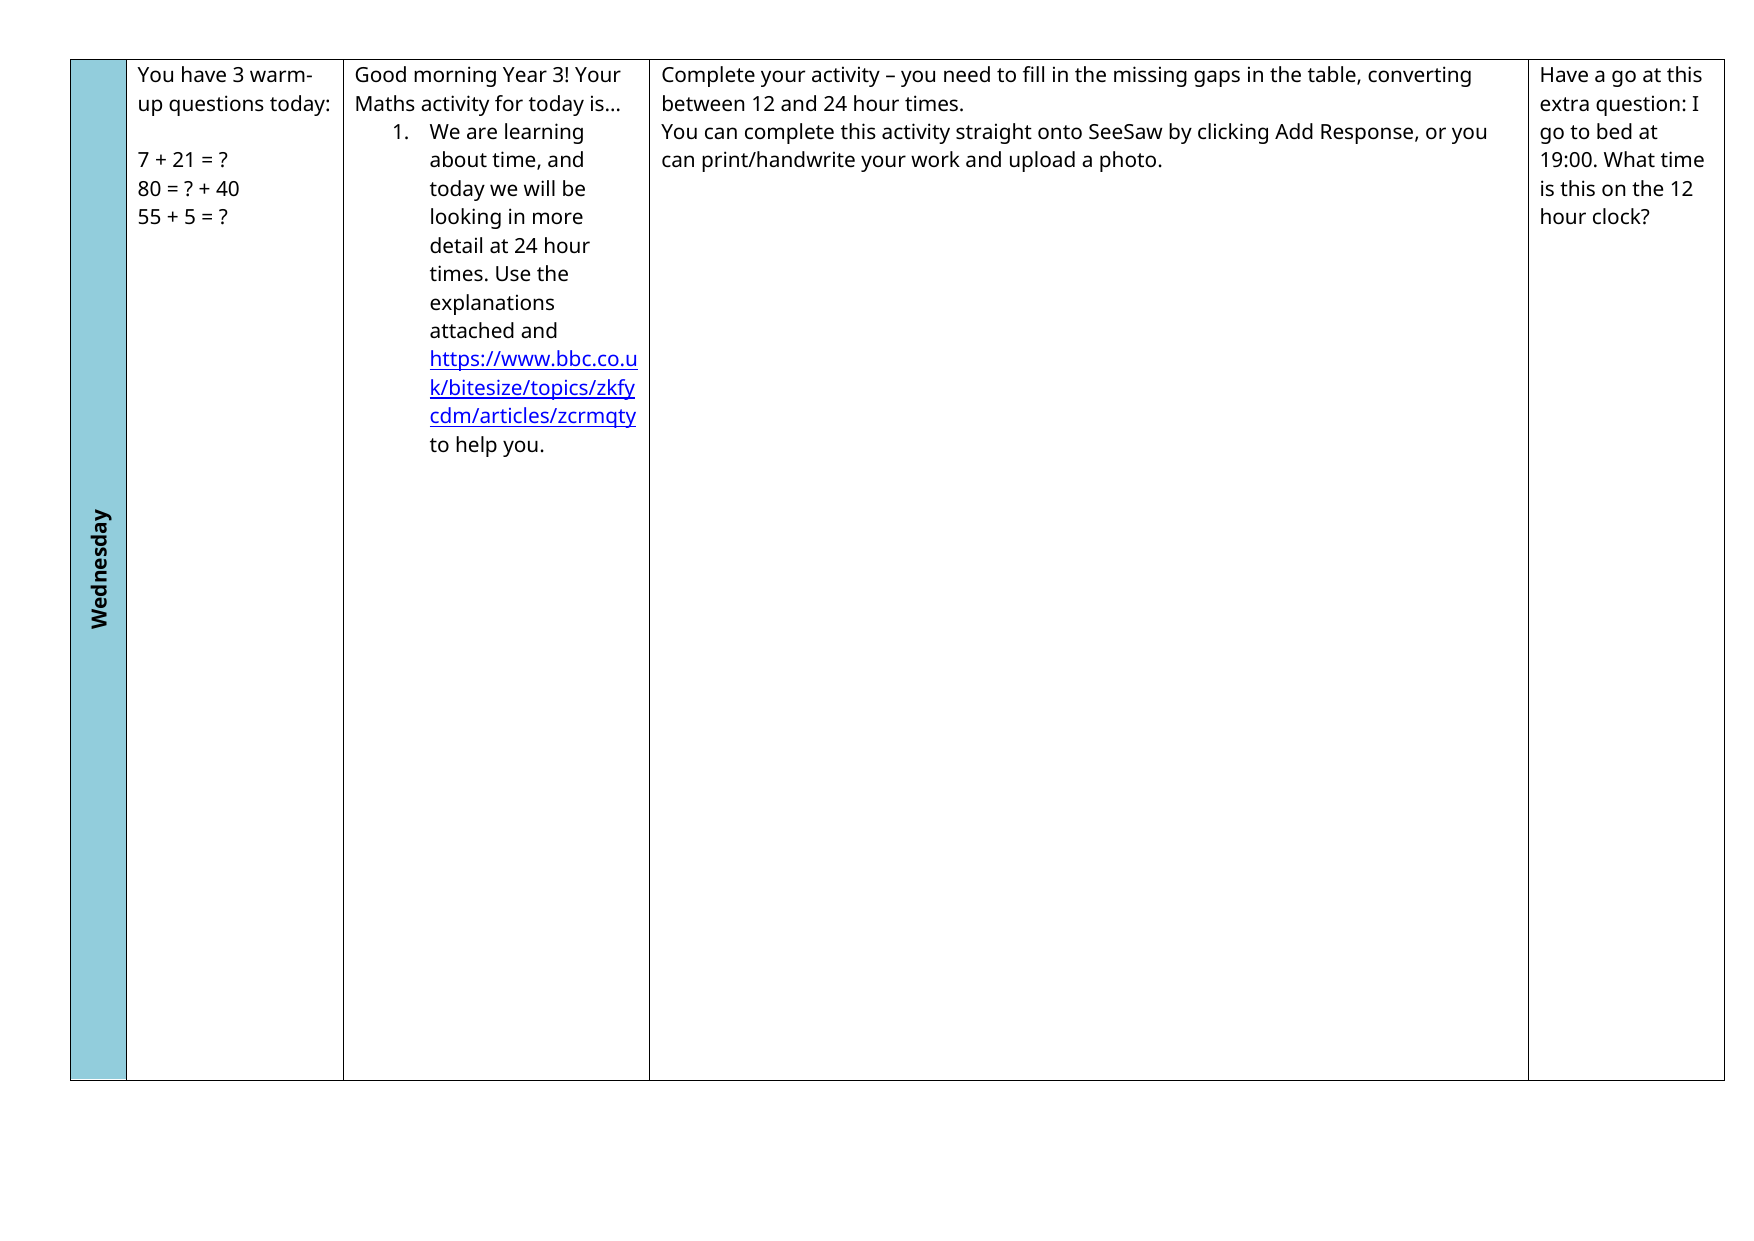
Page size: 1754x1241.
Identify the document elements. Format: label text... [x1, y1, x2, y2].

table_cell You have 3 warm-up questions today: 7 + 21 = ? 80 = ? + 40 55 + 5 = ? [127, 60, 343, 1079]
table_cell Wednesday [71, 60, 126, 1079]
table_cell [1529, 60, 1724, 1079]
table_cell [344, 60, 649, 1079]
table_cell Complete your activity – you need to fill in the missing gaps in the table, converting between 12 and 24 hour times. You can complete this activity straight onto SeeSaw by clicking Add Response, or you can print/handwrite your work and upload a photo. [650, 60, 1528, 1079]
